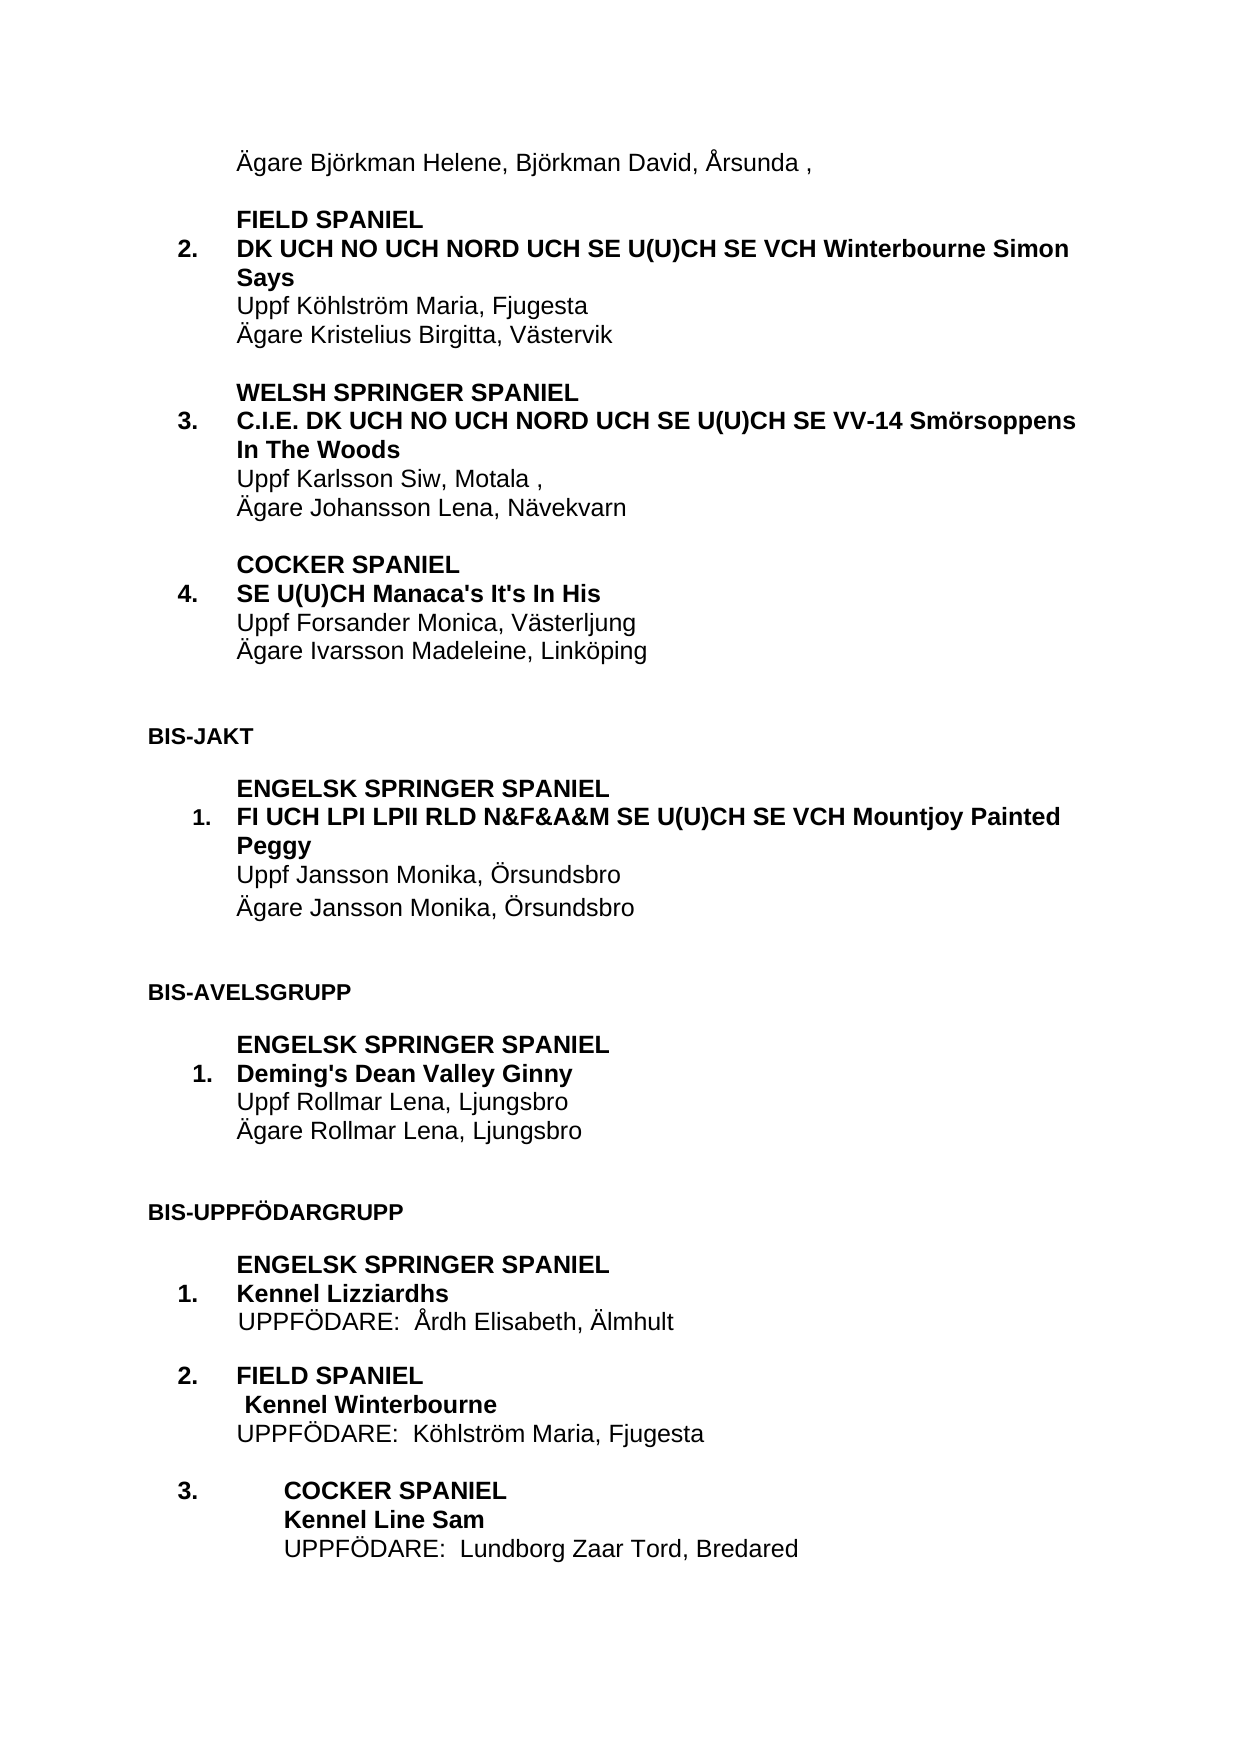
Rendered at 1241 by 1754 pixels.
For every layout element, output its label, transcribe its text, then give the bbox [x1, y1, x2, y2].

text 3. C.I.E. DK UCH NO UCH NORD UCH SE U(U)CH SE VV-14 Smörsoppens In The Woods [177, 406, 1093, 464]
text 1. Kennel Lizziardhs [177, 1278, 1093, 1307]
text 4. SE U(U)CH Manaca's It's In His [177, 579, 1093, 608]
text Ägare Johansson Lena, Nävekvarn [236, 493, 1093, 521]
text BIS-UPPFÖDARGRUPP [148, 1199, 1093, 1225]
text UPPFÖDARE: Årdh Elisabeth, Älmhult [148, 1307, 1093, 1336]
text BIS-AVELSGRUPP [148, 979, 1093, 1005]
text BIS-JAKT [148, 723, 1093, 749]
text 2. FIELD SPANIEL [148, 1361, 1093, 1390]
text Uppf Forsander Monica, Västerljung [236, 608, 1093, 636]
text 3. COCKER SPANIEL Kennel Line Sam UPPFÖDARE: Lundborg Zaar Tord, Bredared [177, 1476, 1093, 1562]
text Uppf Köhlström Maria, Fjugesta [236, 291, 1093, 320]
text ENGELSK SPRINGER SPANIEL [236, 1250, 1093, 1278]
text Uppf Jansson Monika, Örsundsbro Ägare Jansson Monika, Örsundsbro [148, 860, 1093, 954]
text 1. FI UCH LPI LPII RLD N&F&A&M SE U(U)CH SE VCH Mountjoy Painted Peggy [192, 802, 1093, 860]
text ENGELSK SPRINGER SPANIEL [236, 1030, 1093, 1059]
text Uppf Karlsson Siw, Motala , [236, 464, 1093, 493]
text FIELD SPANIEL [148, 205, 1093, 234]
text 1. Deming's Dean Valley Ginny Uppf Rollmar Lena, Ljungsbro Ägare Rollmar Lena, Ljungsbro [192, 1059, 1093, 1145]
text Ägare Björkman Helene, Björkman David, Årsunda , [191, 148, 1093, 176]
text ENGELSK SPRINGER SPANIEL [192, 774, 1093, 802]
text 2. DK UCH NO UCH NORD UCH SE U(U)CH SE VCH Winterbourne Simon Says [177, 234, 1093, 291]
text Ägare Kristelius Birgitta, Västervik [236, 320, 1093, 349]
text Ägare Ivarsson Madeleine, Linköping [236, 636, 1093, 665]
text UPPFÖDARE: Köhlström Maria, Fjugesta [236, 1419, 1093, 1447]
text WELSH SPRINGER SPANIEL [148, 378, 1093, 406]
text COCKER SPANIEL [177, 550, 1093, 579]
list Kennel Winterbourne [244, 1390, 1093, 1419]
